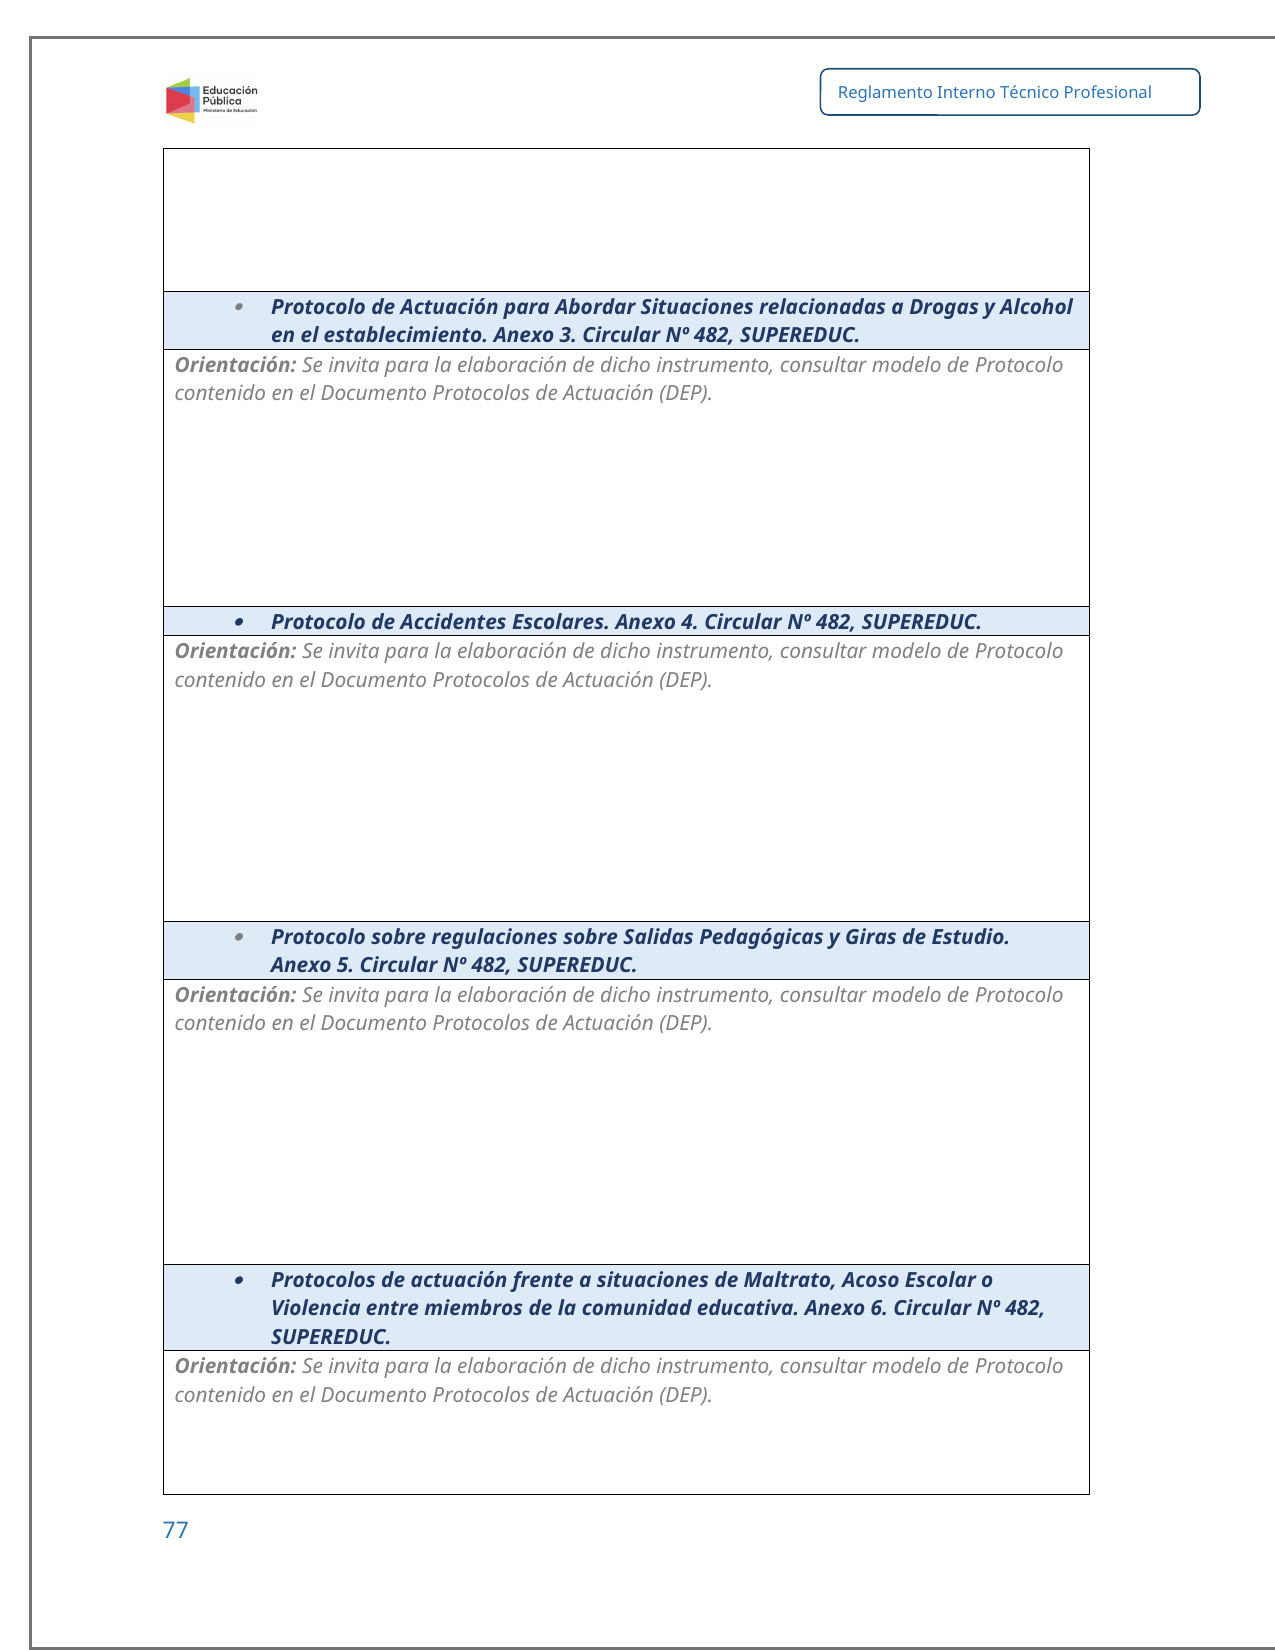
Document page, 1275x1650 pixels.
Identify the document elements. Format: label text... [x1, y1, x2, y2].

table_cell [164, 1351, 1089, 1494]
table_cell Protocolo de Accidentes Escolares. Anexo 4. Circular Nº 482, SUPEREDUC. [164, 607, 1089, 635]
table_cell Protocolo de Actuación para Abordar Situaciones relacionadas a Drogas y Alcohol en el establecimiento. Anexo 3. Circular Nº 482, SUPEREDUC. [164, 292, 468, 349]
picture [162, 73, 260, 130]
table_cell Protocolo de Actuación para Abordar Situaciones relacionadas a Drogas y Alcohol en el establecimiento. Anexo 3. Circular Nº 482, SUPEREDUC. [861, 292, 1089, 349]
table_cell Protocolo sobre regulaciones sobre Salidas Pedagógicas y Giras de Estudio. Anexo 5. Circular Nº 482, SUPEREDUC. [164, 922, 1089, 979]
table_cell Protocolos de actuación frente a situaciones de Maltrato, Acoso Escolar o Violencia entre miembros de la comunidad educativa. Anexo 6. Circular Nº 482, SUPEREDUC. [164, 1265, 1089, 1350]
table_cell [164, 149, 1089, 291]
